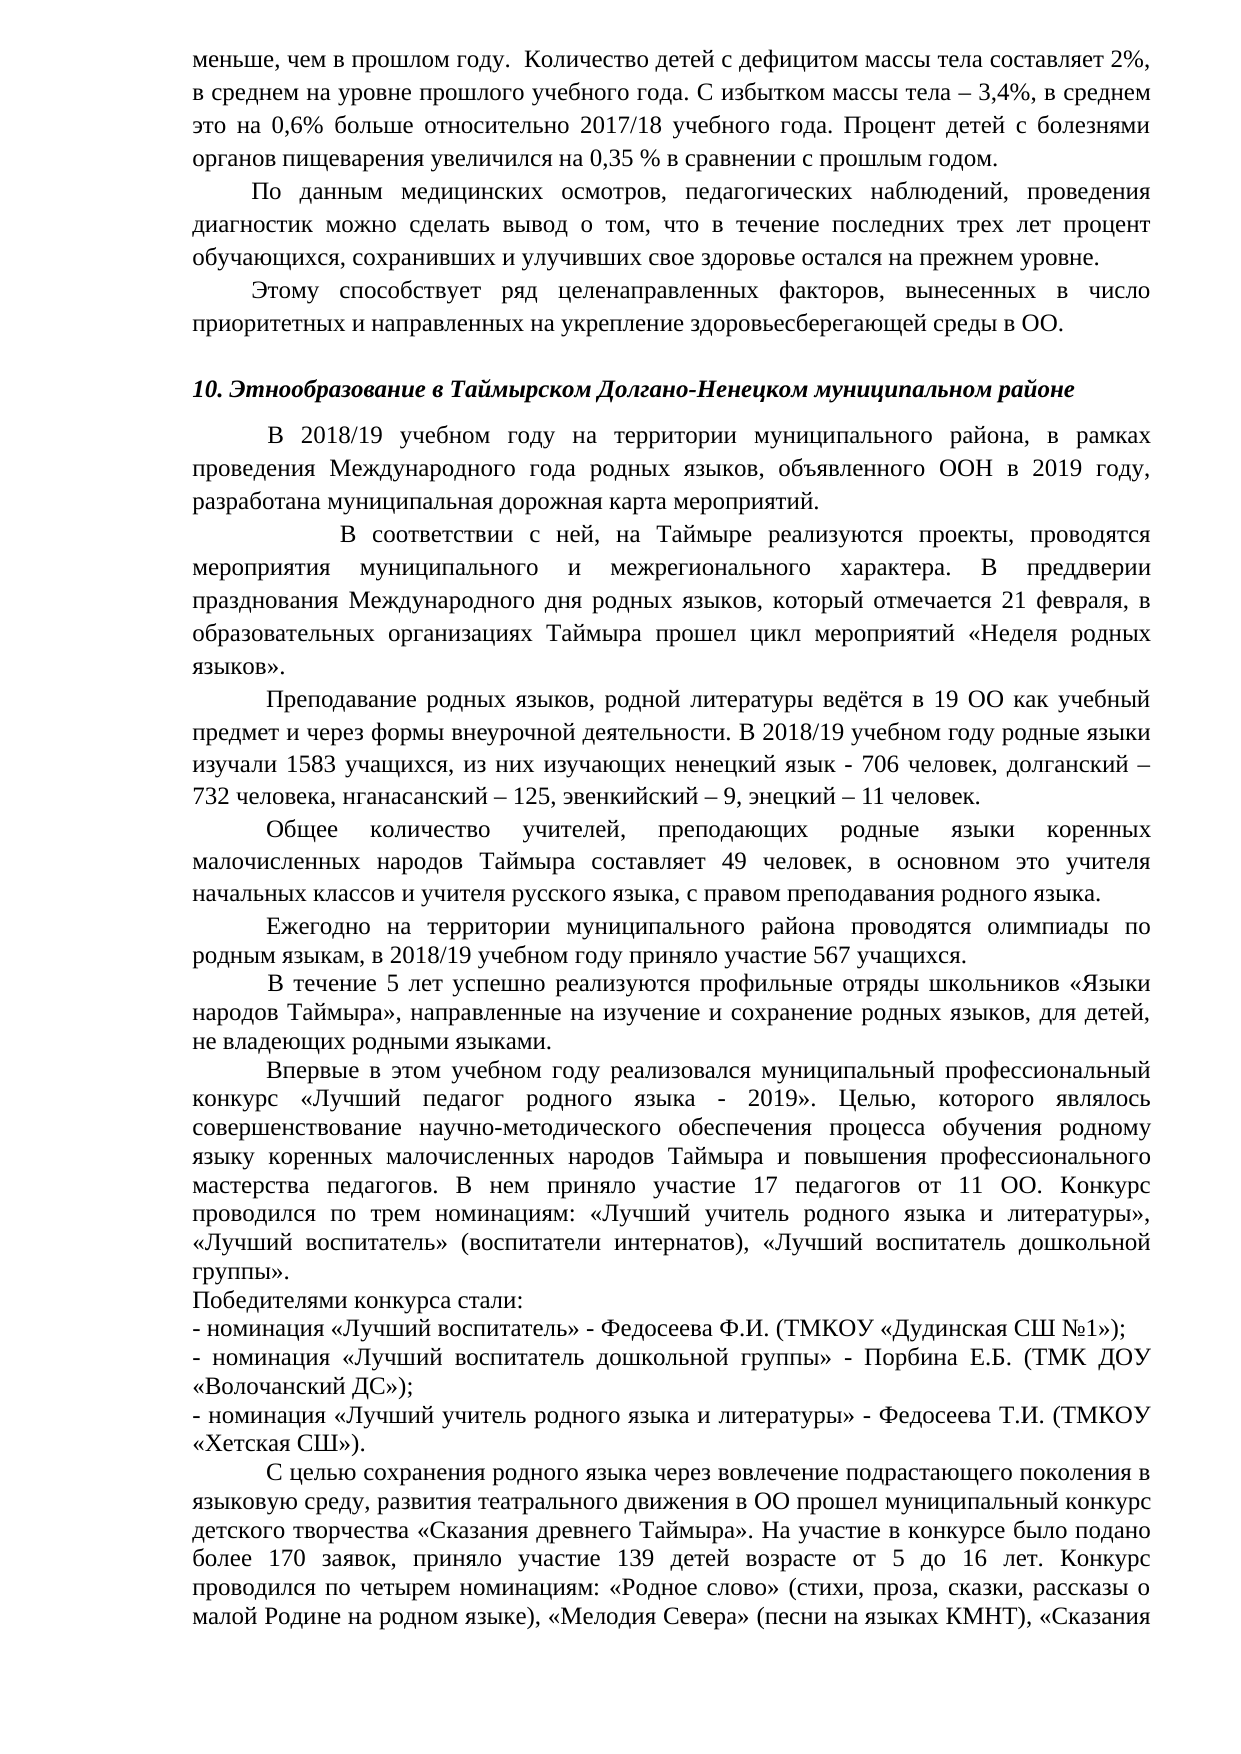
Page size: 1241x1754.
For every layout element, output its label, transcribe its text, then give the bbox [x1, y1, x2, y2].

text По данным медицинских осмотров, педагогических наблюдений, проведения диагностик можно сделать вывод о том, что в течение последних трех лет процент обучающихся, сохранивших и улучивших свое здоровье остался на прежнем уровне. [192, 176, 1152, 271]
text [192, 1457, 1152, 1630]
text В 2018/19 учебном году на территории муниципального района, в рамках проведения Международного года родных языков, объявленного ООН в 2019 году, разработана муниципальная дорожная карта мероприятий. [192, 420, 1152, 515]
text Победителями конкурса стали: [192, 1285, 1152, 1313]
text Общее количество учителей, преподающих родные языки коренных малочисленных народов Таймыра составляет 49 человек, в основном это учителя начальных классов и учителя русского языка, с правом преподавания родного языка. [192, 814, 1152, 907]
text Преподавание родных языков, родной литературы ведётся в 19 ОО как учебный предмет и через формы внеурочной деятельности. В 2018/19 учебном году родные языки изучали 1583 учащихся, из них изучающих ненецкий язык - 706 человек, долганский – 732 человека, нганасанский – 125, эвенкийский – 9, энецкий – 11 человек. [192, 684, 1152, 810]
text - номинация «Лучший воспитатель дошкольной группы» - Порбина Е.Б. (ТМК ДОУ «Волочанский ДС»); [192, 1342, 1152, 1400]
text Ежегодно на территории муниципального района проводятся олимпиады по родным языкам, в 2018/19 учебном году приняло участие 567 учащихся. [192, 911, 1152, 968]
text - номинация «Лучший воспитатель» - Федосеева Ф.И. (ТМКОУ «Дудинская СШ №1»); [192, 1313, 1152, 1342]
list Этнообразование в Таймырском Долгано-Ненецком муниципальном районе [192, 374, 1152, 403]
text Впервые в этом учебном году реализовался муниципальный профессиональный конкурс «Лучший педагог родного языка - 2019». Целью, которого являлось совершенствование научно-методического обеспечения процесса обучения родному языку коренных малочисленных народов Таймыра и повышения профессионального мастерства педагогов. В нем приняло участие 17 педагогов от 11 ОО. Конкурс проводился по трем номинациям: «Лучший учитель родного языка и литературы», «Лучший воспитатель» (воспитатели интернатов), «Лучший воспитатель дошкольной группы». [192, 1055, 1152, 1285]
text В течение 5 лет успешно реализуются профильные отряды школьников «Языки народов Таймыра», направленные на изучение и сохранение родных языков, для детей, не владеющих родными языками. [192, 968, 1152, 1055]
text В соответствии с ней, на Таймыре реализуются проекты, проводятся мероприятия муниципального и межрегионального характера. В преддверии празднования Международного дня родных языков, который отмечается 21 февраля, в образовательных организациях Таймыра прошел цикл мероприятий «Неделя родных языков». [192, 519, 1152, 680]
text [192, 44, 1152, 172]
text Этому способствует ряд целенаправленных факторов, вынесенных в число приоритетных и направленных на укрепление здоровьесберегающей среды в ОО. [192, 276, 1152, 337]
text - номинация «Лучший учитель родного языка и литературы» - Федосеева Т.И. (ТМКОУ «Хетская СШ»). [192, 1400, 1152, 1457]
